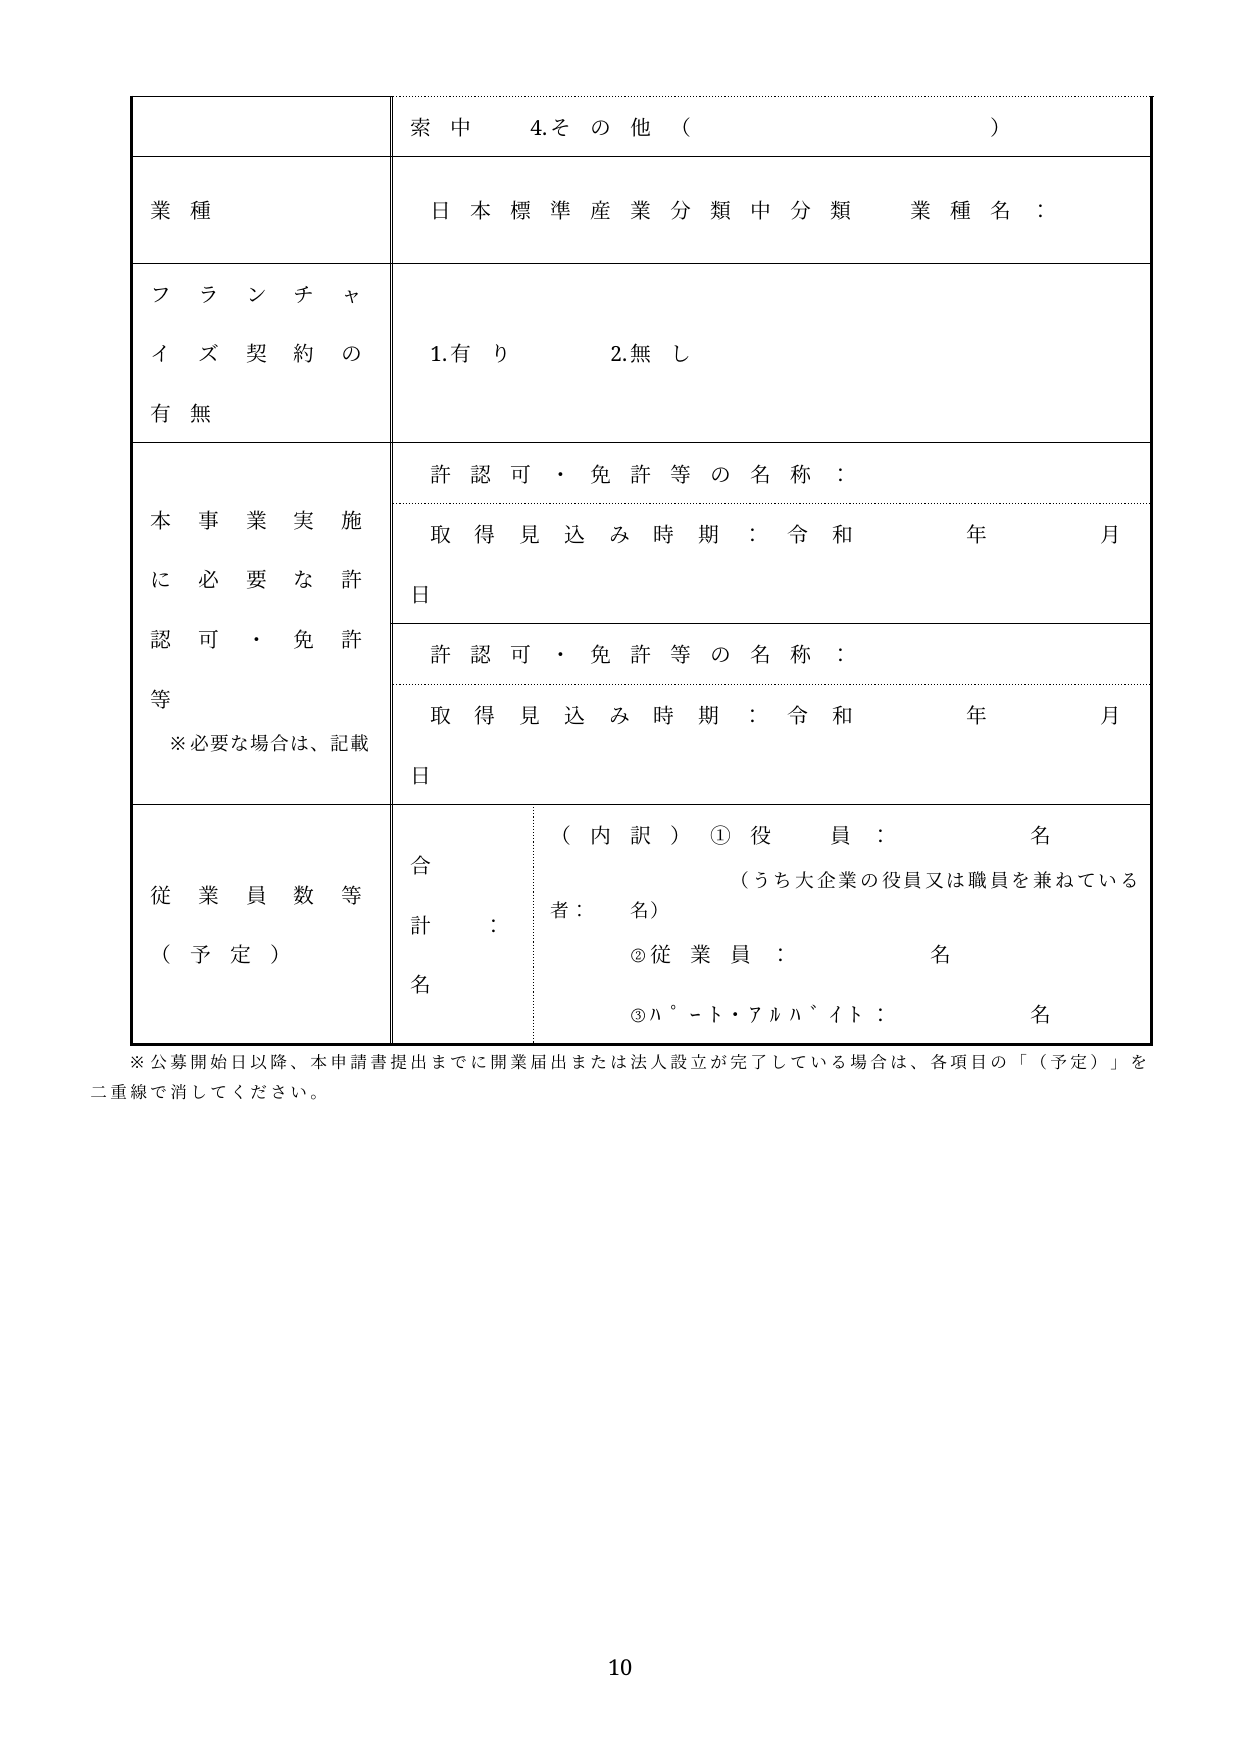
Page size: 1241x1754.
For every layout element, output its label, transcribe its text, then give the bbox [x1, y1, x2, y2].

table_cell 日本標準産業分類中分類 業種名： [393, 157, 1150, 262]
table_cell 業種 [133, 157, 390, 262]
table_cell 許認可・免許等の名称： [393, 624, 1150, 684]
table_cell 合計： 名 [393, 805, 533, 1043]
text ※公募開始日以降、本申請書提出までに開業届出または法人設立が完了している場合は、各項目の「（予定）」を二重線で消してください。 [90, 1046, 1150, 1106]
table_cell （内訳）①役 員： 名 （うち大企業の役員又は職員を兼ねている者： 名） ②従業員： 名 ③ﾊﾟｰﾄ･ｱﾙﾊﾞｲﾄ： 名 [533, 805, 1150, 1043]
table_cell 取得見込み時期：令和 年 月 日 [393, 503, 1150, 623]
table_cell 本事業実施に必要な許認可・免許等 ※必要な場合は、記載 [133, 443, 390, 804]
table_cell 許認可・免許等の名称： [393, 443, 1150, 503]
table_cell フランチャイズ契約の有無 [133, 264, 390, 442]
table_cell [393, 96, 1150, 156]
table_cell 1.有り 2.無し [393, 264, 1150, 442]
table_cell 従業員数等（予定） [133, 805, 390, 1043]
table_cell 取得見込み時期：令和 年 月 日 [393, 684, 1150, 804]
